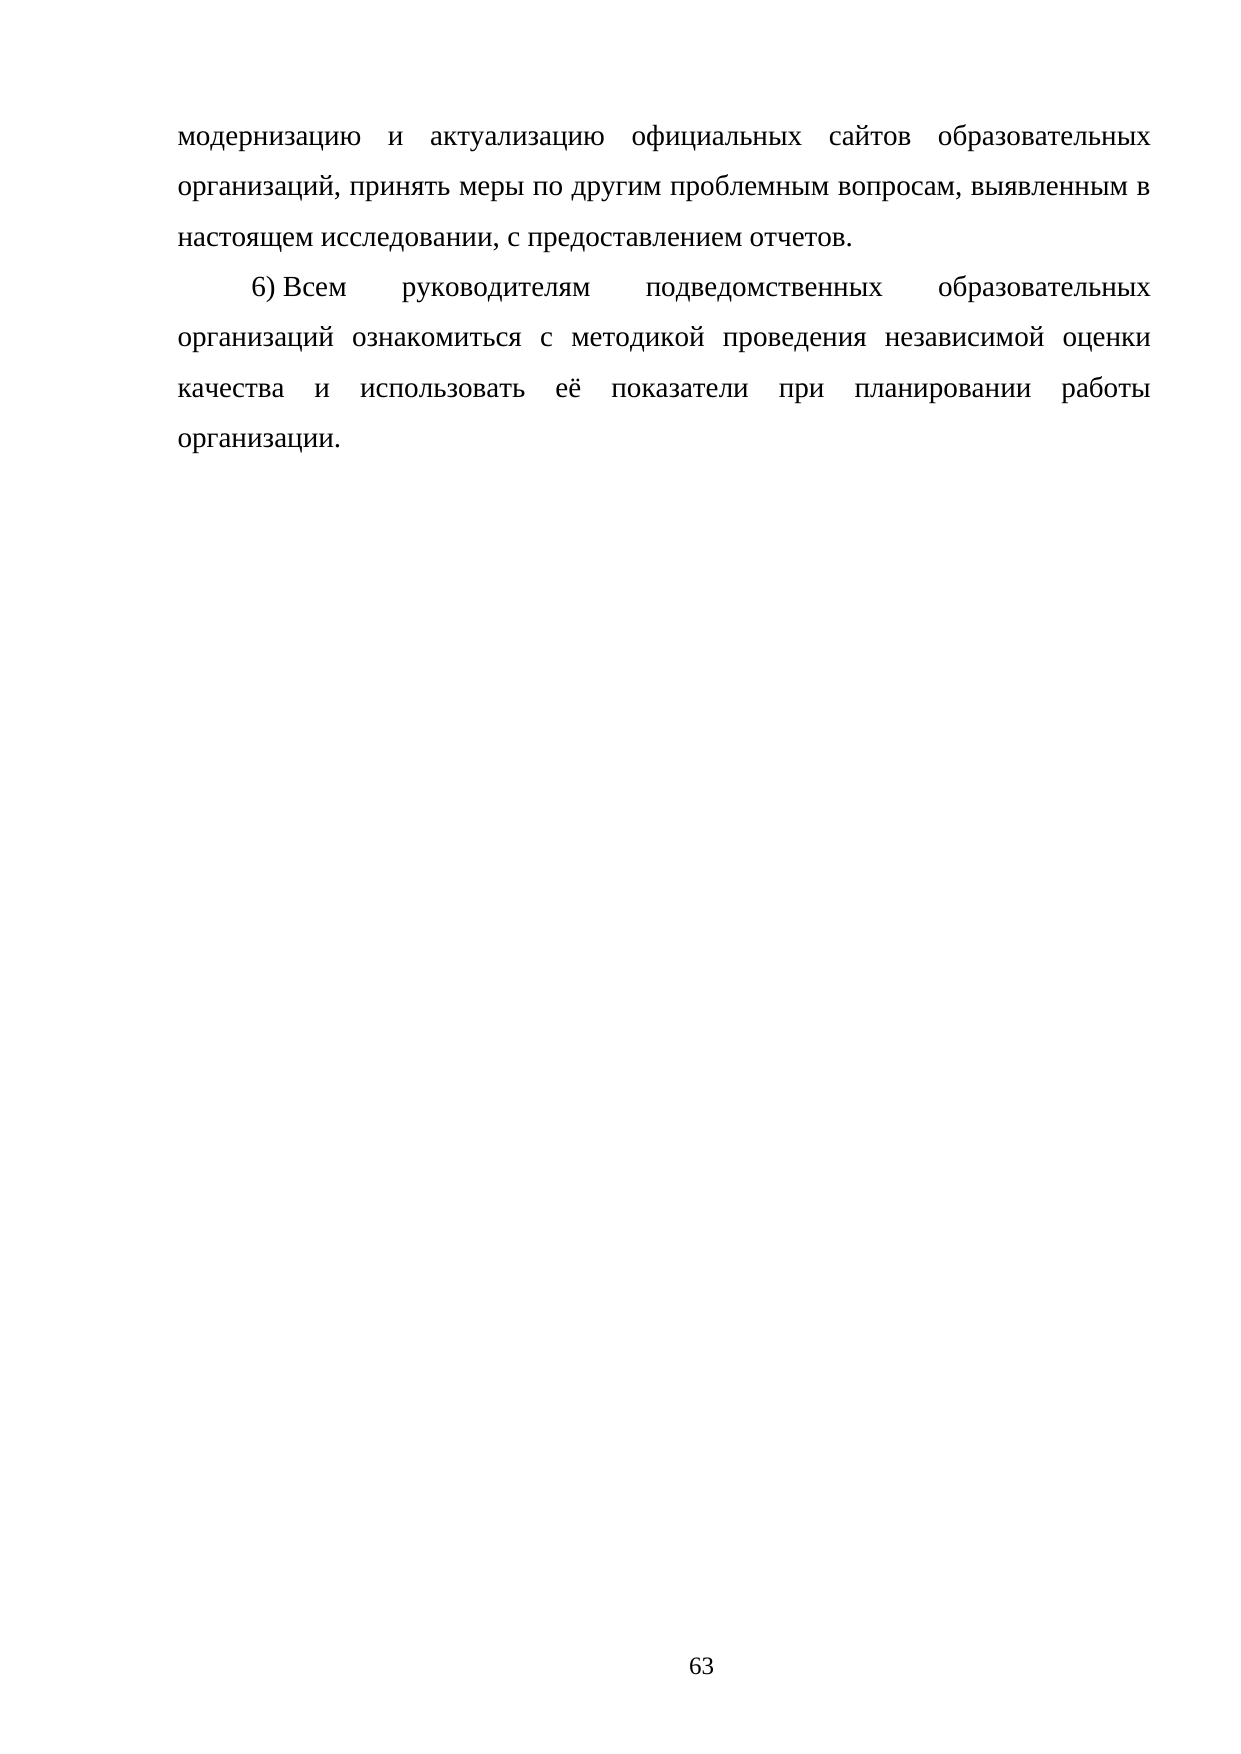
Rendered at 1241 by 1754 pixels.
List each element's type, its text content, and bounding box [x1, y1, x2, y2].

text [177, 118, 1152, 252]
text 6) Всем руководителям подведомственных образовательных организаций ознакомиться с методикой проведения независимой оценки качества и использовать её показатели при планировании работы организации. [177, 269, 1152, 453]
